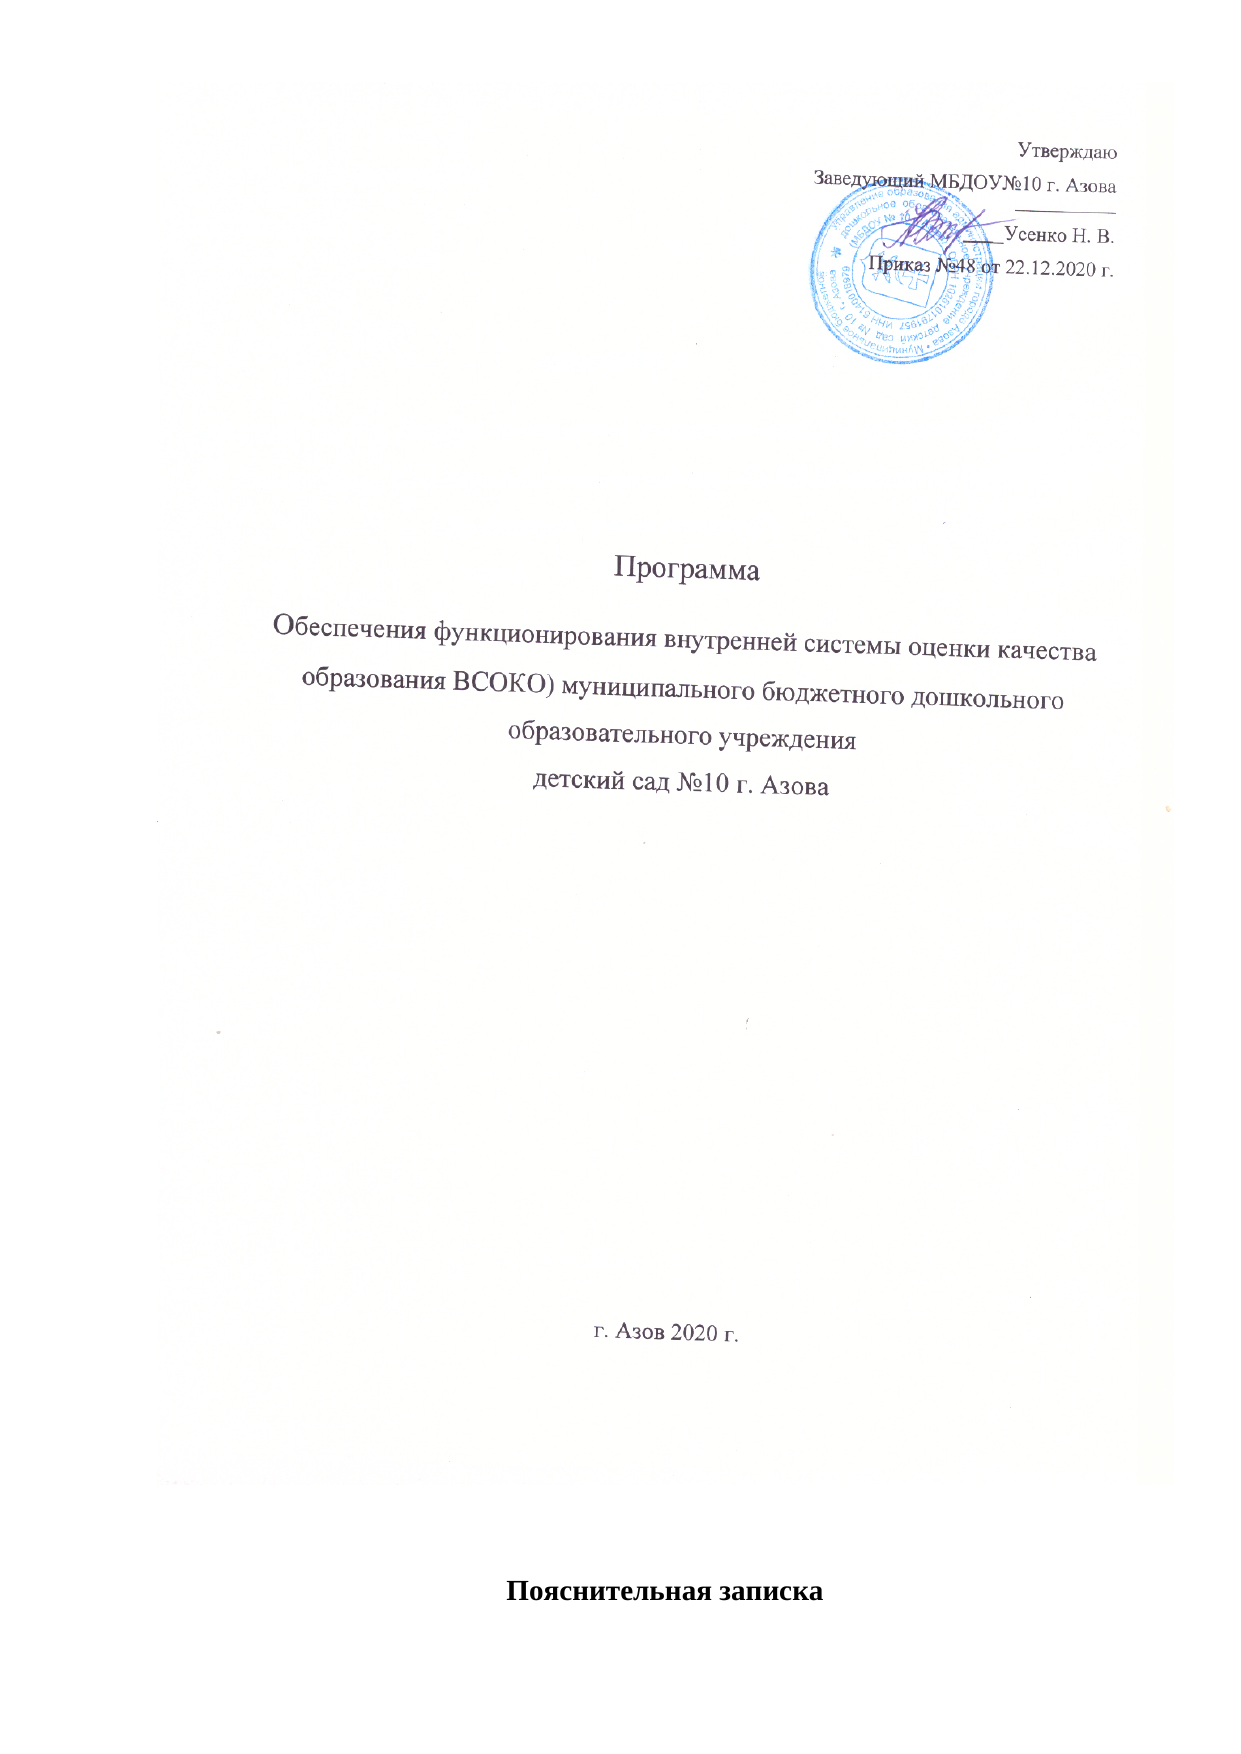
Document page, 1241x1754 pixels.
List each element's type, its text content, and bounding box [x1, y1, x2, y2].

picture [148, 73, 1182, 1493]
text Пояснительная записка [506, 1573, 1181, 1607]
